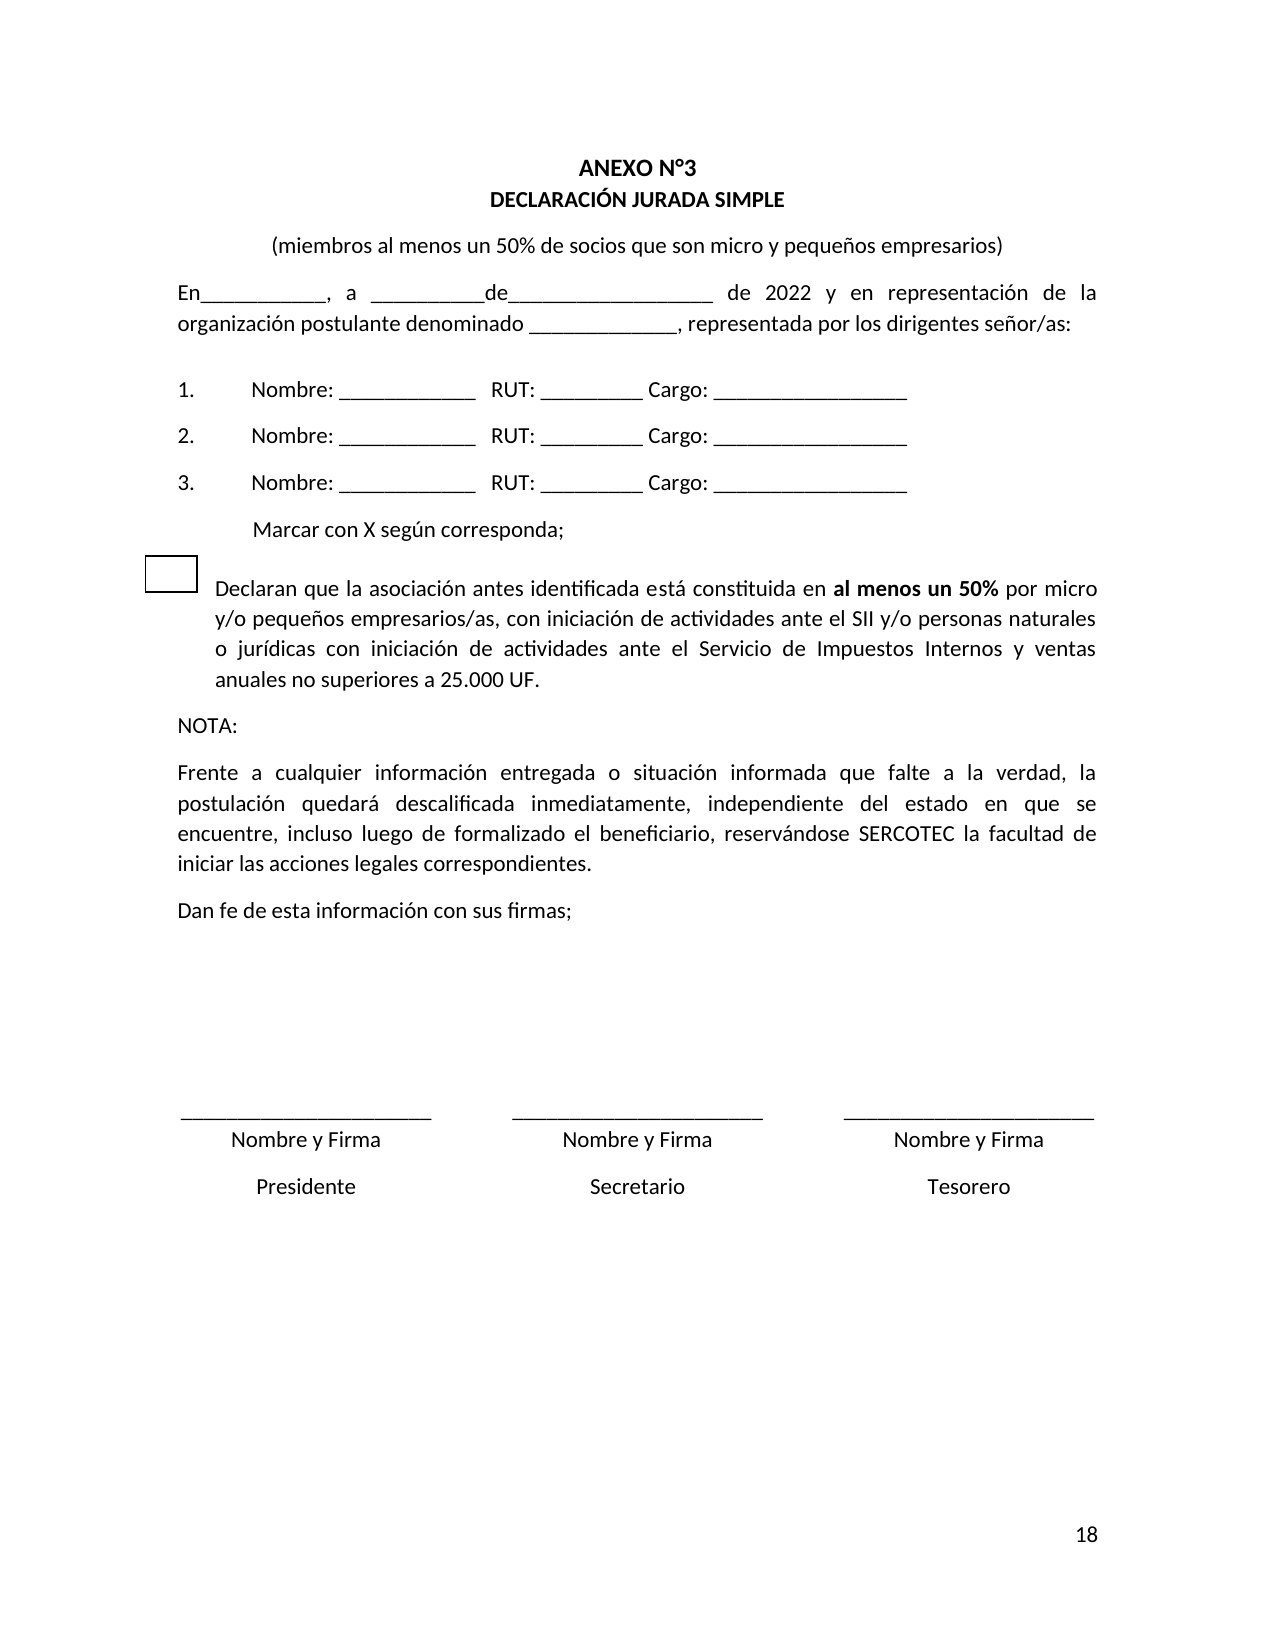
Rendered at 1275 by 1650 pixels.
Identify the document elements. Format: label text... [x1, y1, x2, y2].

text 3. Nombre: ____________ RUT: _________ Cargo: _________________ [177, 468, 1098, 497]
text ______________________Nombre y Firma [840, 1095, 1098, 1153]
text Tesorero [840, 1172, 1098, 1200]
text (miembros al menos un 50% de socios que son micro y pequeños empresarios) [177, 232, 1098, 259]
text Frente a cualquier información entregada o situación informada que falte a la verdad, la postulación quedará descalificada inmediatamente, independiente del estado en que se encuentre, incluso luego de formalizado el beneficiario, reservándose SERCOTEC la facultad de iniciar las acciones legales correspondientes. [177, 758, 1098, 877]
text NOTA: [177, 712, 1098, 739]
text ______________________Nombre y Firma [509, 1095, 766, 1153]
text DECLARACIÓN JURADA SIMPLE [177, 185, 1098, 213]
text Secretario [509, 1172, 766, 1200]
text Presidente [177, 1172, 435, 1200]
subtitle ANEXO N°3 [177, 152, 1098, 182]
list Declaran que la asociación antes identificada está constituida en al menos un 50% por micro y/o pequeños empresarios/as, con iniciación de actividades ante el SII y/o personas naturales o jurídicas con iniciación de actividades ante el Servicio de Impuestos Internos y ventas anuales no superiores a 25.000 UF. [215, 574, 1098, 693]
text Dan fe de esta información con sus firmas; [177, 896, 1098, 924]
text 2. Nombre: ____________ RUT: _________ Cargo: _________________ [177, 422, 1098, 450]
text En___________, a __________de__________________ de 2022 y en representación de la organización postulante denominado _____________, representada por los dirigentes señor/as: [177, 278, 1098, 337]
text ______________________Nombre y Firma [177, 1095, 435, 1153]
text Marcar con X según corresponda; [178, 515, 1098, 543]
text 1. Nombre: ____________ RUT: _________ Cargo: _________________ [177, 375, 1098, 403]
